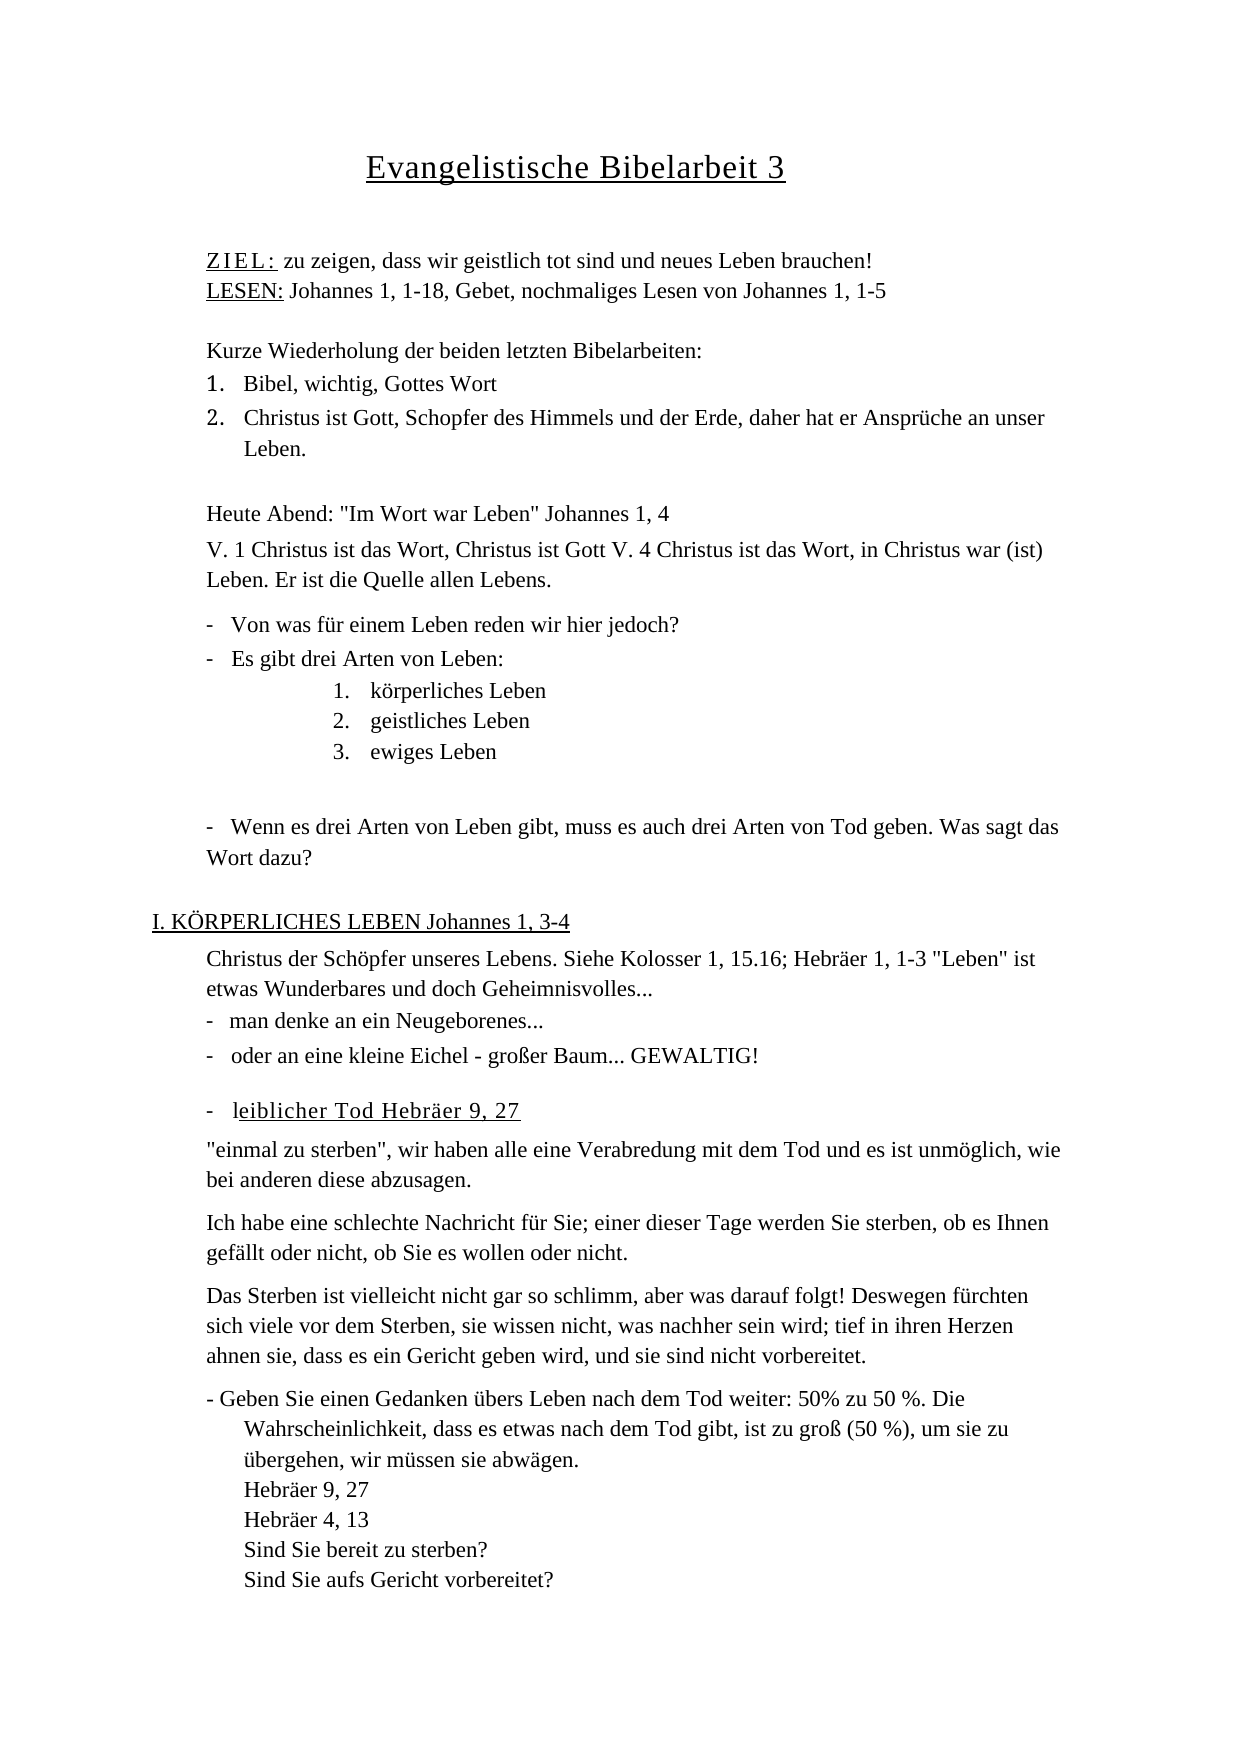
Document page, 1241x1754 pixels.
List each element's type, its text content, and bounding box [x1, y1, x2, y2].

list oder an eine kleine Eichel - großer Baum... GEWALTIG! [206, 1039, 1093, 1069]
text V. 1 Christus ist das Wort, Christus ist Gott V. 4 Christus ist das Wort, in Christus war (ist) Leben. Er ist die Quelle allen Lebens. [206, 536, 1072, 593]
text Hebräer 9, 27 [243, 1476, 1072, 1502]
list ewiges Leben [333, 738, 1093, 764]
list Bibel, wichtig, Gottes Wort [206, 368, 1093, 397]
text ZIEL: zu zeigen, dass wir geistlich tot sind und neues Leben brauchen! [206, 247, 1072, 273]
text - Geben Sie einen Gedanken übers Leben nach dem Tod weiter: 50% zu 50 %. Die Wahrscheinlichkeit, dass es etwas nach dem Tod gibt, ist zu groß (50 %), um sie zu übergehen, wir müssen sie abwägen. [206, 1385, 1072, 1472]
text Heute Abend: "Im Wort war Leben" Johannes 1, 4 [206, 499, 1093, 526]
text Kurze Wiederholung der beiden letzten Bibelarbeiten: [206, 307, 1093, 364]
list Christus ist Gott, Schopfer des Himmels und der Erde, daher hat er Ansprüche an unser Leben. [206, 402, 1072, 462]
text Sind Sie bereit zu sterben? Sind Sie aufs Gericht vorbereitet? [243, 1536, 603, 1593]
text I. KÖRPERLICHES LEBEN Johannes 1, 3-4 [152, 908, 1093, 935]
list Von was für einem Leben reden wir hier jedoch? [206, 609, 1093, 639]
list Wenn es drei Arten von Leben gibt, muss es auch drei Arten von Tod geben. Was sagt das Wort dazu? [206, 811, 1072, 871]
list Es gibt drei Arten von Leben: [206, 643, 1093, 673]
text Christus der Schöpfer unseres Lebens. Siehe Kolosser 1, 15.16; Hebräer 1, 1-3 "Leben" ist etwas Wunderbares und doch Geheimnisvolles... [206, 945, 1072, 1002]
text Evangelistische Bibelarbeit 3 [168, 148, 982, 186]
list körperliches Leben [333, 677, 1093, 704]
list geistliches Leben [333, 708, 1093, 734]
text Hebräer 4, 13 [243, 1506, 1072, 1532]
list leiblicher Tod Hebräer 9, 27 [206, 1095, 1093, 1125]
text Das Sterben ist vielleicht nicht gar so schlimm, aber was darauf folgt! Deswegen fürchten sich viele vor dem Sterben, sie wissen nicht, was nachher sein wird; tief in ihren Herzen ahnen sie, dass es ein Gericht geben wird, und sie sind nicht vorbereitet. [206, 1282, 1072, 1369]
text "einmal zu sterben", wir haben alle eine Verabredung mit dem Tod und es ist unmöglich, wie bei anderen diese abzusagen. [206, 1136, 1072, 1193]
text Ich habe eine schlechte Nachricht für Sie; einer dieser Tage werden Sie sterben, ob es Ihnen gefällt oder nicht, ob Sie es wollen oder nicht. [206, 1209, 1072, 1266]
list man denke an ein Neugeborenes... [206, 1005, 1093, 1035]
text LESEN: Johannes 1, 1-18, Gebet, nochmaliges Lesen von Johannes 1, 1-5 [206, 277, 1072, 303]
